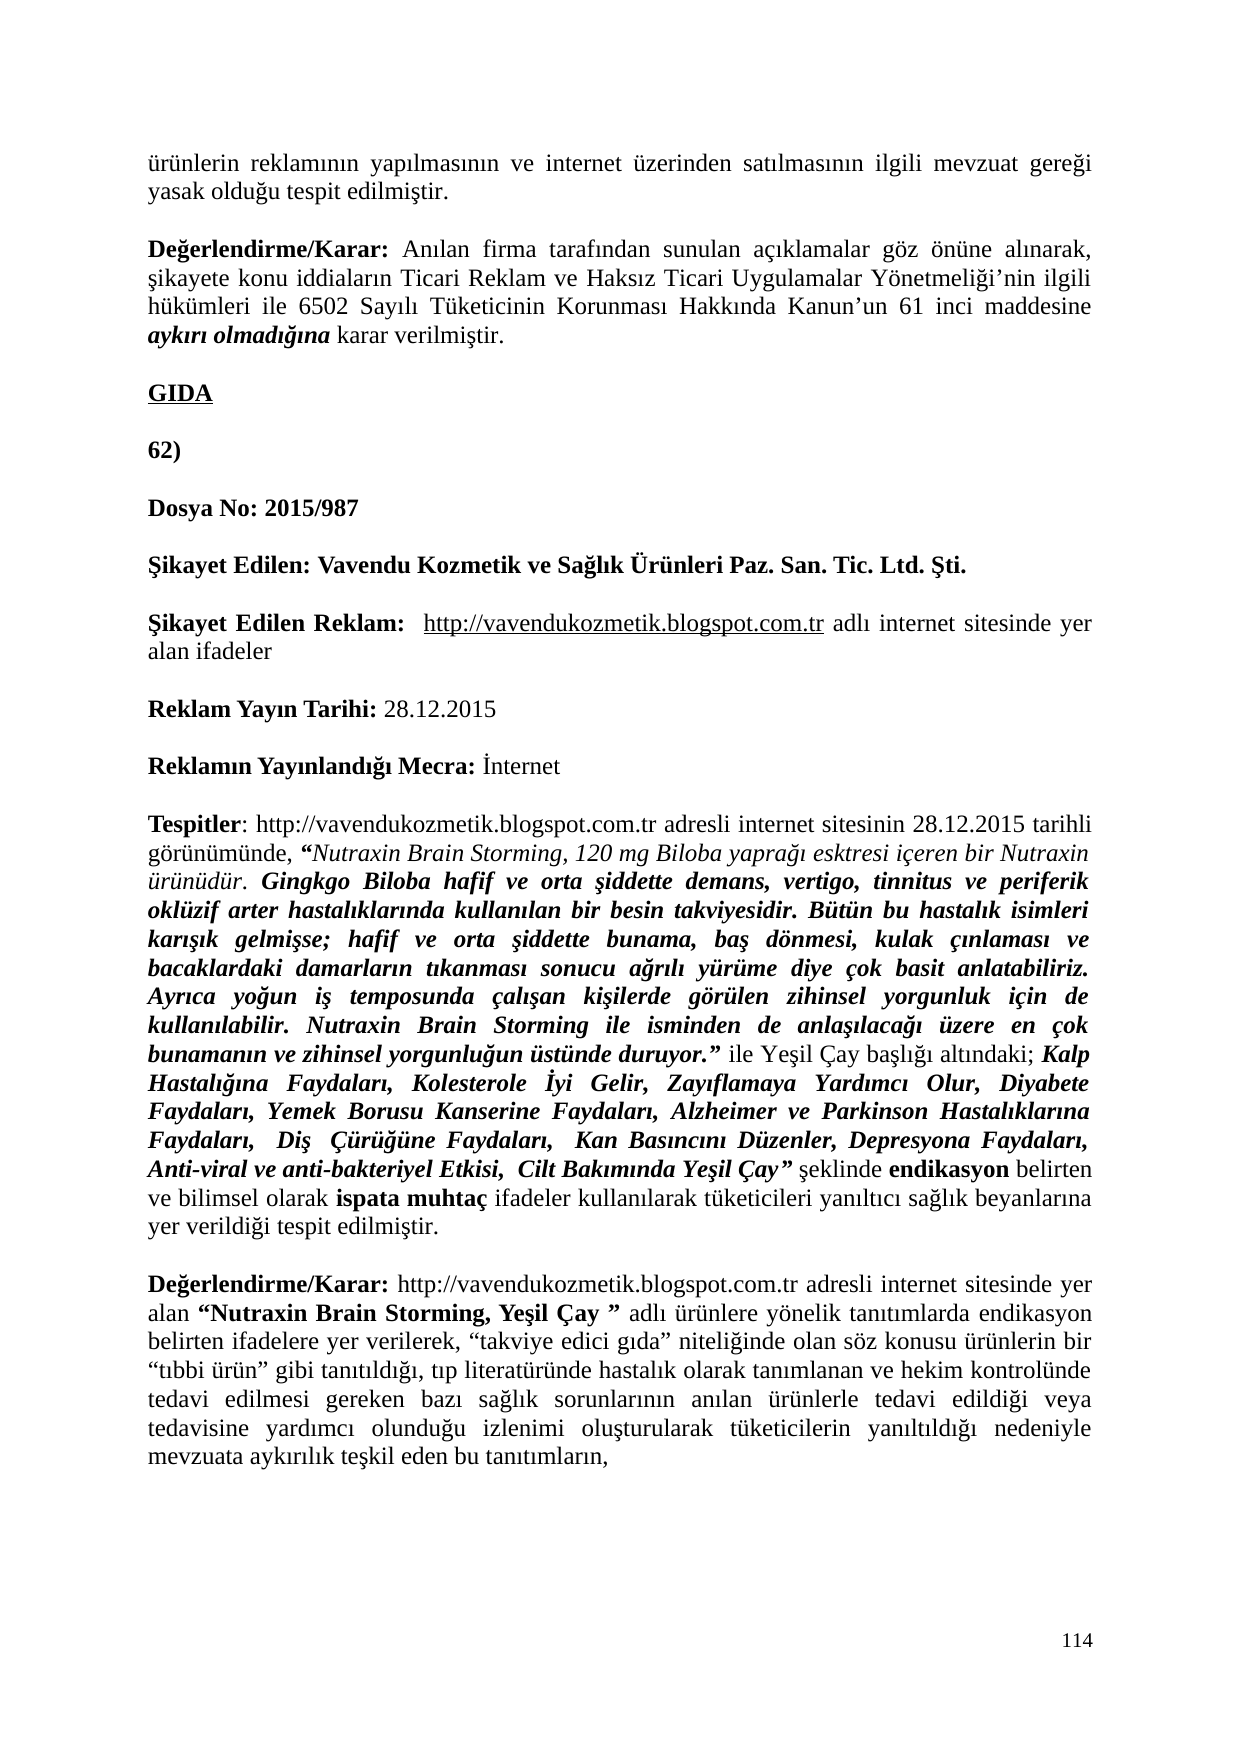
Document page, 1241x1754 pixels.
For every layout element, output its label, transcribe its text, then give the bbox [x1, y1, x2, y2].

text Tespitler: http://vavendukozmetik.blogspot.com.tr adresli internet sitesinin 28.12.2015 tarihli görünümünde, “Nutraxin Brain Storming, 120 mg Biloba yaprağı esktresi içeren bir Nutraxin ürünüdür. Gingkgo Biloba hafif ve orta şiddette demans, vertigo, tinnitus ve periferik oklüzif arter hastalıklarında kullanılan bir besin takviyesidir. Bütün bu hastalık isimleri karışık gelmişse; hafif ve orta şiddette bunama, baş dönmesi, kulak çınlaması ve bacaklardaki damarların tıkanması sonucu ağrılı yürüme diye çok basit anlatabiliriz. Ayrıca yoğun iş temposunda çalışan kişilerde görülen zihinsel yorgunluk için de kullanılabilir. Nutraxin Brain Storming ile isminden de anlaşılacağı üzere en çok bunamanın ve zihinsel yorgunluğun üstünde duruyor.” ile Yeşil Çay başlığı altındaki; Kalp Hastalığına Faydaları, Kolesterole İyi Gelir, Zayıflamaya Yardımcı Olur, Diyabete Faydaları, Yemek Borusu Kanserine Faydaları, Alzheimer ve Parkinson Hastalıklarına Faydaları, Diş Çürüğüne Faydaları, Kan Basıncını Düzenler, Depresyona Faydaları, Anti-viral ve anti-bakteriyel Etkisi, Cilt Bakımında Yeşil Çay” şeklinde endikasyon belirten ve bilimsel olarak ispata muhtaç ifadeler kullanılarak tüketicileri yanıltıcı sağlık beyanlarına yer verildiği tespit edilmiştir. [148, 809, 1092, 1240]
text Şikayet Edilen Reklam: http://vavendukozmetik.blogspot.com.tr adlı internet sitesinde yer alan ifadeler [148, 608, 1092, 665]
text Değerlendirme/Karar: http://vavendukozmetik.blogspot.com.tr adresli internet sitesinde yer alan “Nutraxin Brain Storming, Yeşil Çay ” adlı ürünlere yönelik tanıtımlarda endikasyon belirten ifadelere yer verilerek, “takviye edici gıda” niteliğinde olan söz konusu ürünlerin bir “tıbbi ürün” gibi tanıtıldığı, tıp literatüründe hastalık olarak tanımlanan ve hekim kontrolünde tedavi edilmesi gereken bazı sağlık sorunlarının anılan ürünlerle tedavi edildiği veya tedavisine yardımcı olunduğu izlenimi oluşturularak tüketicilerin yanıltıldığı nedeniyle mevzuata aykırılık teşkil eden bu tanıtımların, [148, 1269, 1092, 1470]
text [148, 148, 1092, 205]
text Reklam Yayın Tarihi: 28.12.2015 [148, 694, 1092, 723]
text GIDA [148, 378, 1092, 406]
text Şikayet Edilen: Vavendu Kozmetik ve Sağlık Ürünleri Paz. San. Tic. Ltd. Şti. [148, 550, 1092, 579]
text Dosya No: 2015/987 [148, 493, 1092, 521]
text Değerlendirme/Karar: Anılan firma tarafından sunulan açıklamalar göz önüne alınarak, şikayete konu iddiaların Ticari Reklam ve Haksız Ticari Uygulamalar Yönetmeliği’nin ilgili hükümleri ile 6502 Sayılı Tüketicinin Korunması Hakkında Kanun’un 61 inci maddesine aykırı olmadığına karar verilmiştir. [148, 234, 1092, 349]
text Reklamın Yayınlandığı Mecra: İnternet [148, 751, 1092, 780]
text 62) [148, 435, 1092, 464]
